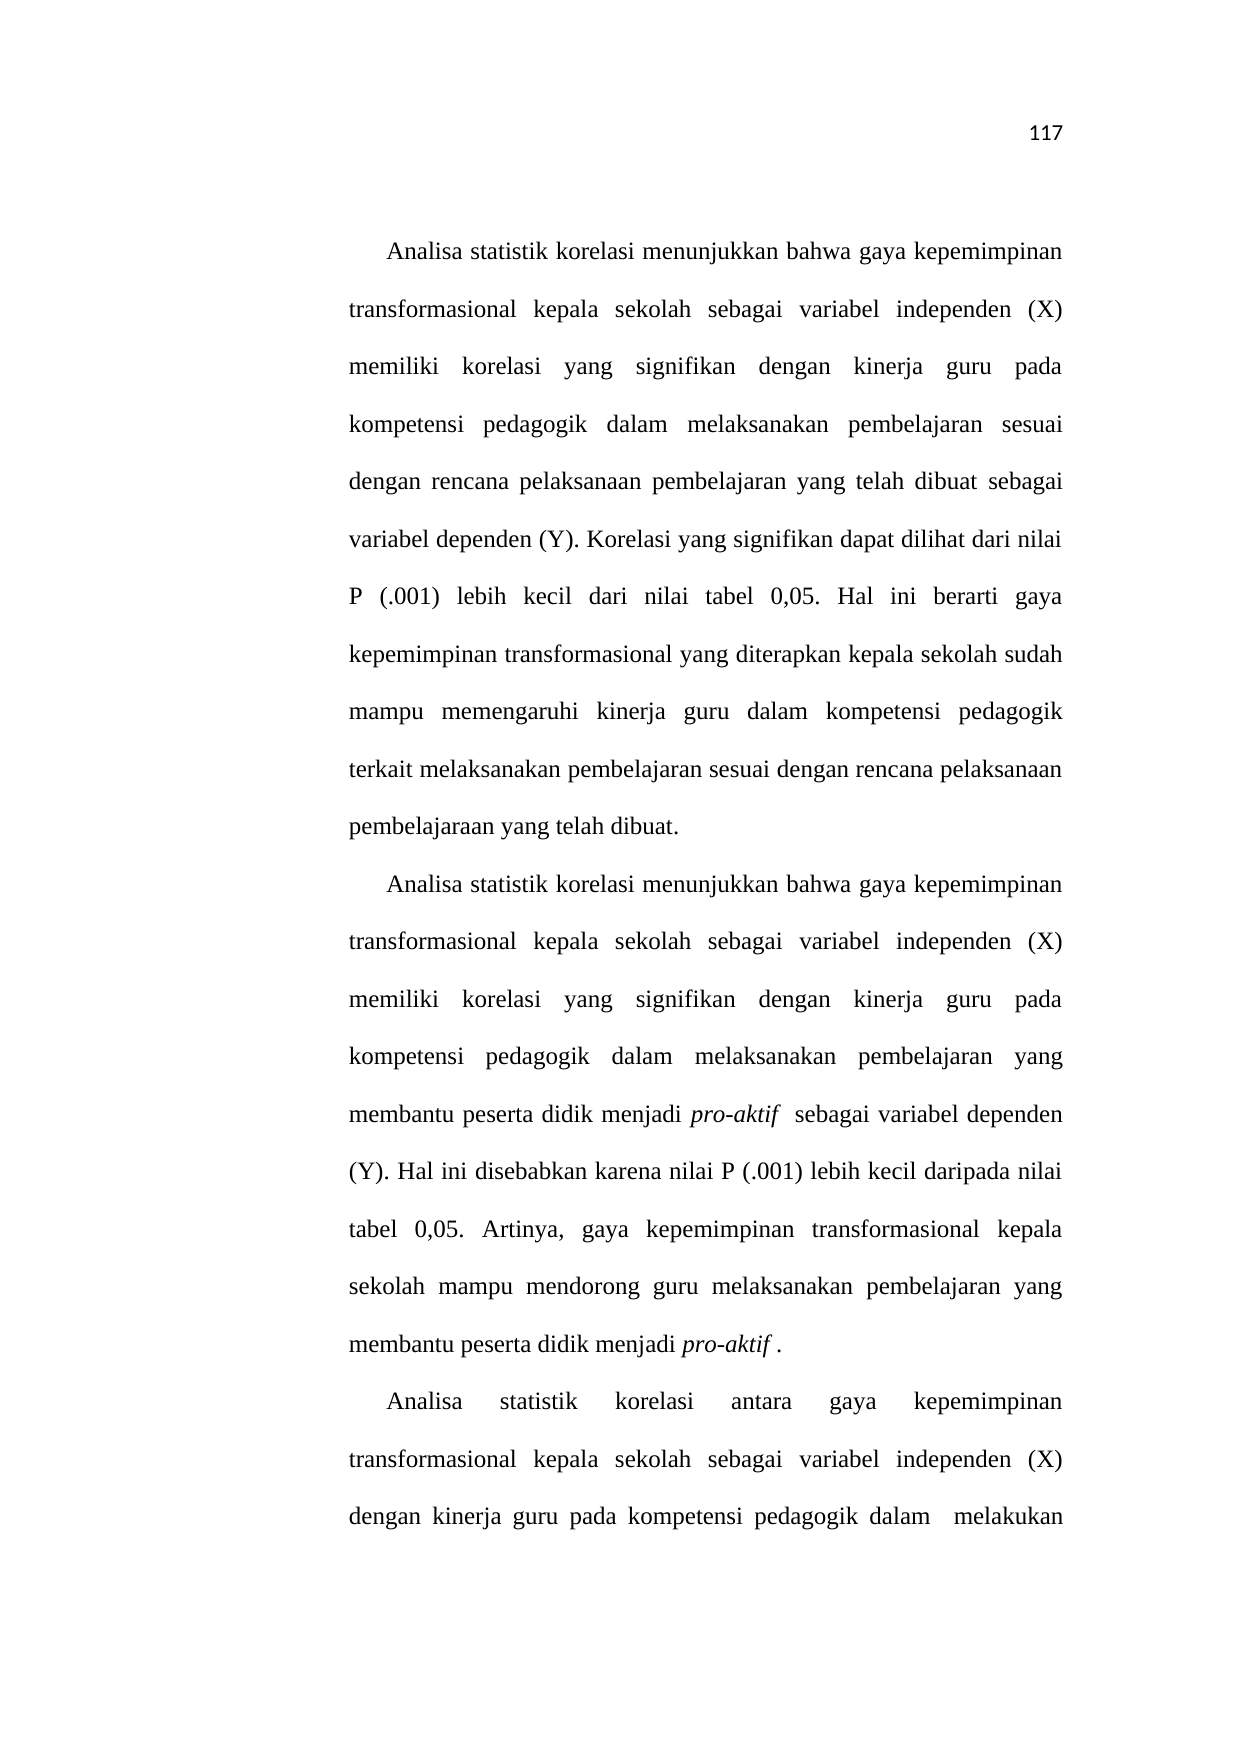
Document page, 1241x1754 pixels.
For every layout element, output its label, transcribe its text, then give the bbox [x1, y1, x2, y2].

list Analisa statistik korelasi menunjukkan bahwa gaya kepemimpinan transformasional kepala sekolah sebagai variabel independen (X) memiliki korelasi yang signifikan dengan kinerja guru pada kompetensi pedagogik dalam melaksanakan pembelajaran sesuai dengan rencana pelaksanaan pembelajaran yang telah dibuat sebagai variabel dependen (Y). Korelasi yang signifikan dapat dilihat dari nilai P (.001) lebih kecil dari nilai tabel 0,05. Hal ini berarti gaya kepemimpinan transformasional yang diterapkan kepala sekolah sudah mampu memengaruhi kinerja guru dalam kompetensi pedagogik terkait melaksanakan pembelajaran sesuai dengan rencana pelaksanaan pembelajaraan yang telah dibuat. [349, 236, 1063, 840]
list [349, 1386, 1063, 1530]
list Analisa statistik korelasi menunjukkan bahwa gaya kepemimpinan transformasional kepala sekolah sebagai variabel independen (X) memiliki korelasi yang signifikan dengan kinerja guru pada kompetensi pedagogik dalam melaksanakan pembelajaran yang membantu peserta didik menjadi pro-aktif sebagai variabel dependen (Y). Hal ini disebabkan karena nilai P (.001) lebih kecil daripada nilai tabel 0,05. Artinya, gaya kepemimpinan transformasional kepala sekolah mampu mendorong guru melaksanakan pembelajaran yang membantu peserta didik menjadi pro-aktif . [349, 869, 1063, 1357]
